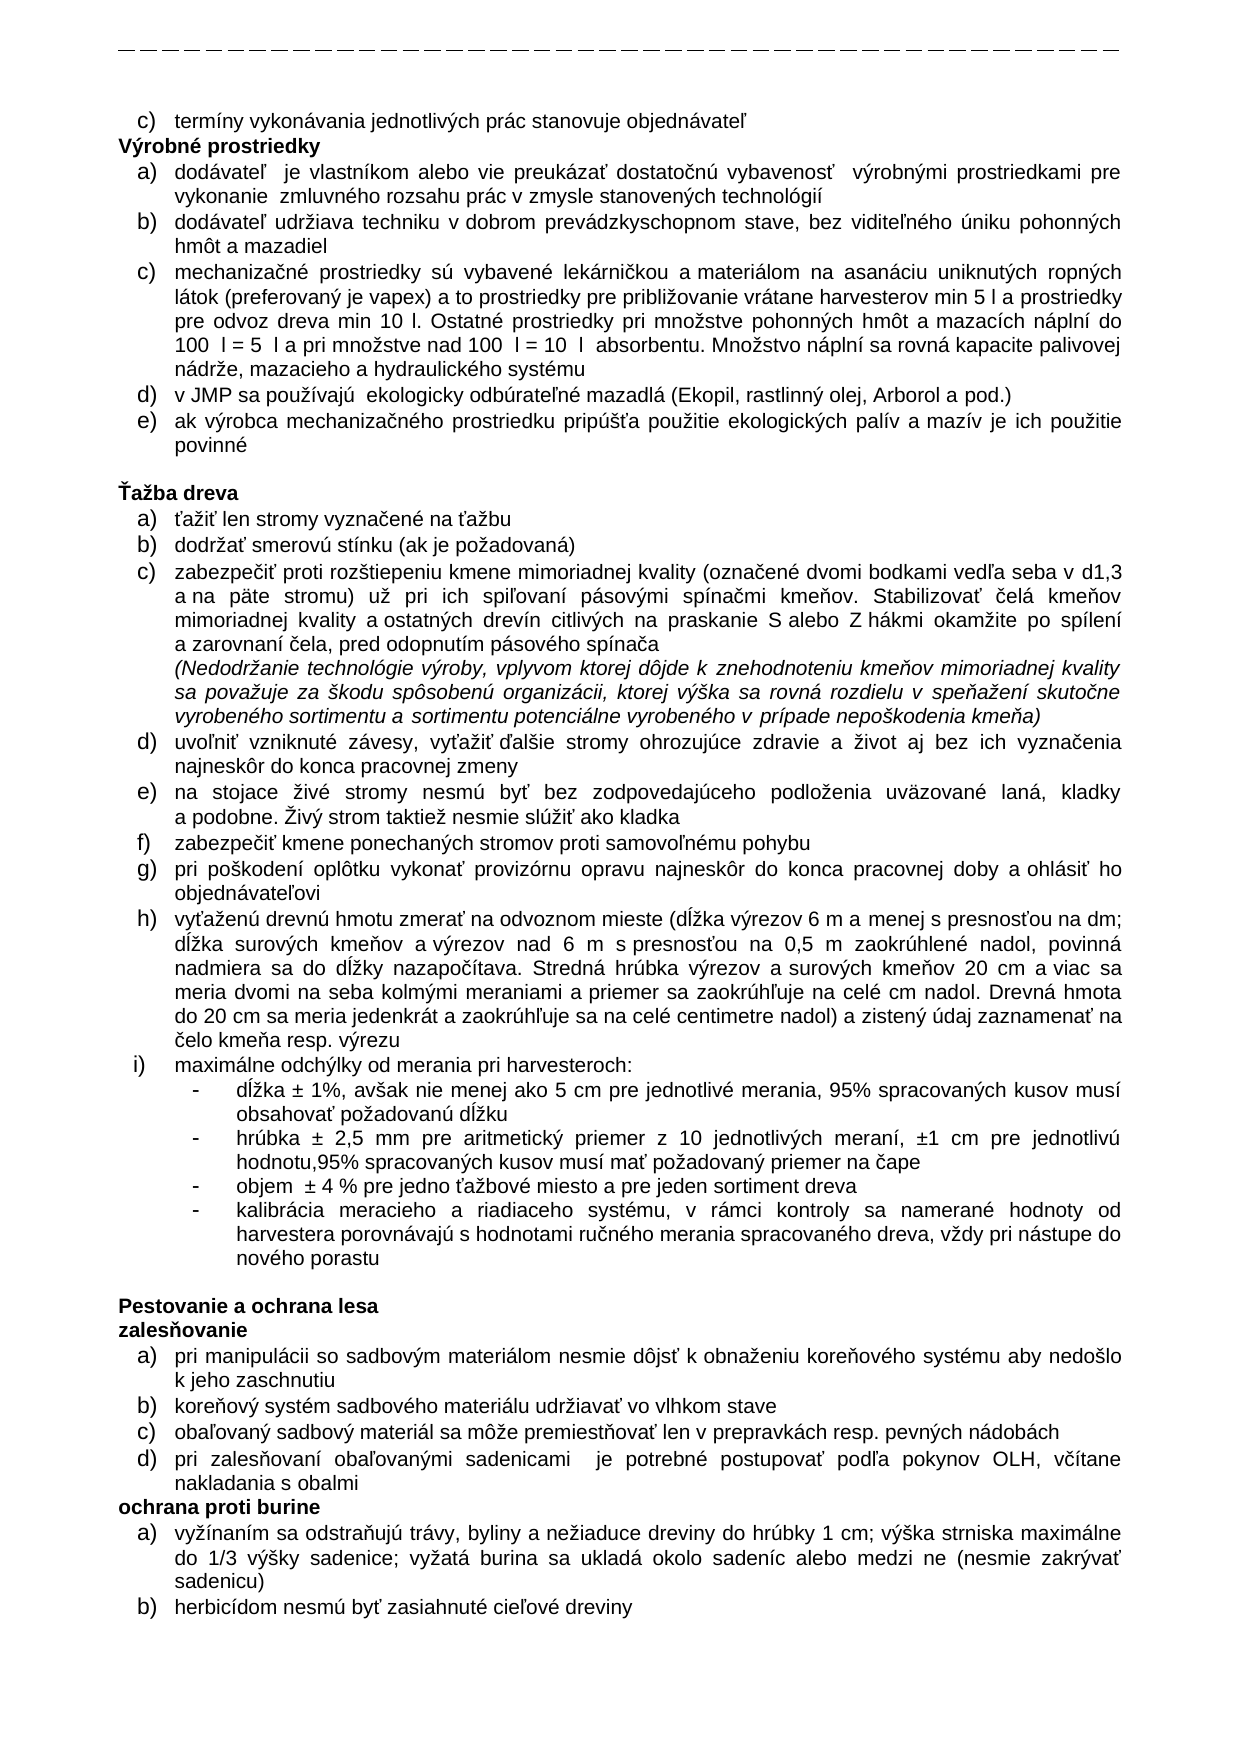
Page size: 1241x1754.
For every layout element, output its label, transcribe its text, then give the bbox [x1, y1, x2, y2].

list zabezpečiť proti rozštiepeniu kmene mimoriadnej kvality (označené dvomi bodkami vedľa seba v d1,3 a na päte stromu) už pri ich spiľovaní pásovými spínačmi kmeňov. Stabilizovať čelá kmeňov mimoriadnej kvality a ostatných drevín citlivých na praskanie S alebo Z hákmi okamžite po spílení a zarovnaní čela, pred odopnutím pásového spínača [137, 558, 1122, 656]
list dĺžka ± 1%, avšak nie menej ako 5 cm pre jednotlivé merania, 95% spracovaných kusov musí obsahovať požadovanú dĺžku [192, 1078, 1122, 1126]
subtitle ochrana proti burine [118, 1495, 1122, 1519]
list dodávateľ je vlastníkom alebo vie preukázať dostatočnú vybavenosť výrobnými prostriedkami pre vykonanie zmluvného rozsahu prác v zmysle stanovených technológií [137, 158, 1122, 208]
list pri manipulácii so sadbovým materiálom nesmie dôjsť k obnaženiu koreňového systému aby nedošlo k jeho zaschnutiu [137, 1342, 1122, 1392]
list kalibrácia meracieho a riadiaceho systému, v rámci kontroly sa namerané hodnoty od harvestera porovnávajú s hodnotami ručného merania spracovaného dreva, vždy pri nástupe do nového porastu [192, 1198, 1122, 1270]
list vyťaženú drevnú hmotu zmerať na odvoznom mieste (dĺžka výrezov 6 m a menej s presnosťou na dm; dĺžka surových kmeňov a výrezov nad 6 m s presnosťou na 0,5 m zaokrúhlené nadol, povinná nadmiera sa do dĺžky nazapočítava. Stredná hrúbka výrezov a surových kmeňov 20 cm a viac sa meria dvomi na seba kolmými meraniami a priemer sa zaokrúhľuje na celé cm nadol. Drevná hmota do 20 cm sa meria jedenkrát a zaokrúhľuje sa na celé centimetre nadol) a zistený údaj zaznamenať na čelo kmeňa resp. výrezu [137, 905, 1122, 1051]
list maximálne odchýlky od merania pri harvesteroch: [133, 1051, 1122, 1078]
list pri zalesňovaní obaľovanými sadenicami je potrebné postupovať podľa pokynov OLH, včítane nakladania s obalmi [137, 1445, 1122, 1495]
list zabezpečiť kmene ponechaných stromov proti samovoľnému pohybu [137, 828, 1122, 855]
list pri poškodení oplôtku vykonať provizórnu opravu najneskôr do konca pracovnej doby a ohlásiť ho objednávateľovi [137, 855, 1122, 905]
list termíny vykonávania jednotlivých prác stanovuje objednávateľ [137, 107, 1122, 134]
list mechanizačné prostriedky sú vybavené lekárničkou a materiálom na asanáciu uniknutých ropných látok (preferovaný je vapex) a to prostriedky pre približovanie vrátane harvesterov min 5 l a prostriedky pre odvoz dreva min 10 l. Ostatné prostriedky pri množstve pohonných hmôt a mazacích náplní do 100 l = 5 l a pri množstve nad 100 l = 10 l absorbentu. Množstvo náplní sa rovná kapacite palivovej nádrže, mazacieho a hydraulického systému [137, 258, 1122, 381]
list hrúbka ± 2,5 mm pre aritmetický priemer z 10 jednotlivých meraní, ±1 cm pre jednotlivú hodnotu,95% spracovaných kusov musí mať požadovaný priemer na čape [192, 1126, 1122, 1174]
list dodržať smerovú stínku (ak je požadovaná) [137, 531, 1122, 558]
text (Nedodržanie technológie výroby, vplyvom ktorej dôjde k znehodnoteniu kmeňov mimoriadnej kvality sa považuje za škodu spôsobenú organizácii, ktorej výška sa rovná rozdielu v speňažení skutočne vyrobeného sortimentu a sortimentu potenciálne vyrobeného v prípade nepoškodenia kmeňa) [137, 656, 1122, 728]
list v JMP sa používajú ekologicky odbúrateľné mazadlá (Ekopil, rastlinný olej, Arborol a pod.) [137, 381, 1122, 407]
list ak výrobca mechanizačného prostriedku pripúšťa použitie ekologických palív a mazív je ich použitie povinné [137, 407, 1122, 457]
list ťažiť len stromy vyznačené na ťažbu [137, 505, 1122, 531]
subtitle Pestovanie a ochrana lesa [118, 1294, 1122, 1318]
subtitle Ťažba dreva [118, 481, 1122, 505]
list obaľovaný sadbový materiál sa môže premiestňovať len v prepravkách resp. pevných nádobách [137, 1418, 1122, 1445]
list objem ± 4 % pre jedno ťažbové miesto a pre jeden sortiment dreva [192, 1174, 1122, 1198]
list koreňový systém sadbového materiálu udržiavať vo vlhkom stave [137, 1392, 1122, 1418]
list uvoľniť vzniknuté závesy, vyťažiť ďalšie stromy ohrozujúce zdravie a život aj bez ich vyznačenia najneskôr do konca pracovnej zmeny [137, 728, 1122, 778]
list herbicídom nesmú byť zasiahnuté cieľové dreviny [137, 1593, 1122, 1619]
list vyžínaním sa odstraňujú trávy, byliny a nežiaduce dreviny do hrúbky 1 cm; výška strniska maximálne do 1/3 výšky sadenice; vyžatá burina sa ukladá okolo sadeníc alebo medzi ne (nesmie zakrývať sadenicu) [137, 1519, 1122, 1593]
list dodávateľ udržiava techniku v dobrom prevádzkyschopnom stave, bez viditeľného úniku pohonných hmôt a mazadiel [137, 208, 1122, 258]
list na stojace živé stromy nesmú byť bez zodpovedajúceho podloženia uväzované laná, kladky a podobne. Živý strom taktiež nesmie slúžiť ako kladka [137, 778, 1122, 828]
subtitle zalesňovanie [118, 1318, 1122, 1342]
subtitle Výrobné prostriedky [118, 134, 1122, 158]
